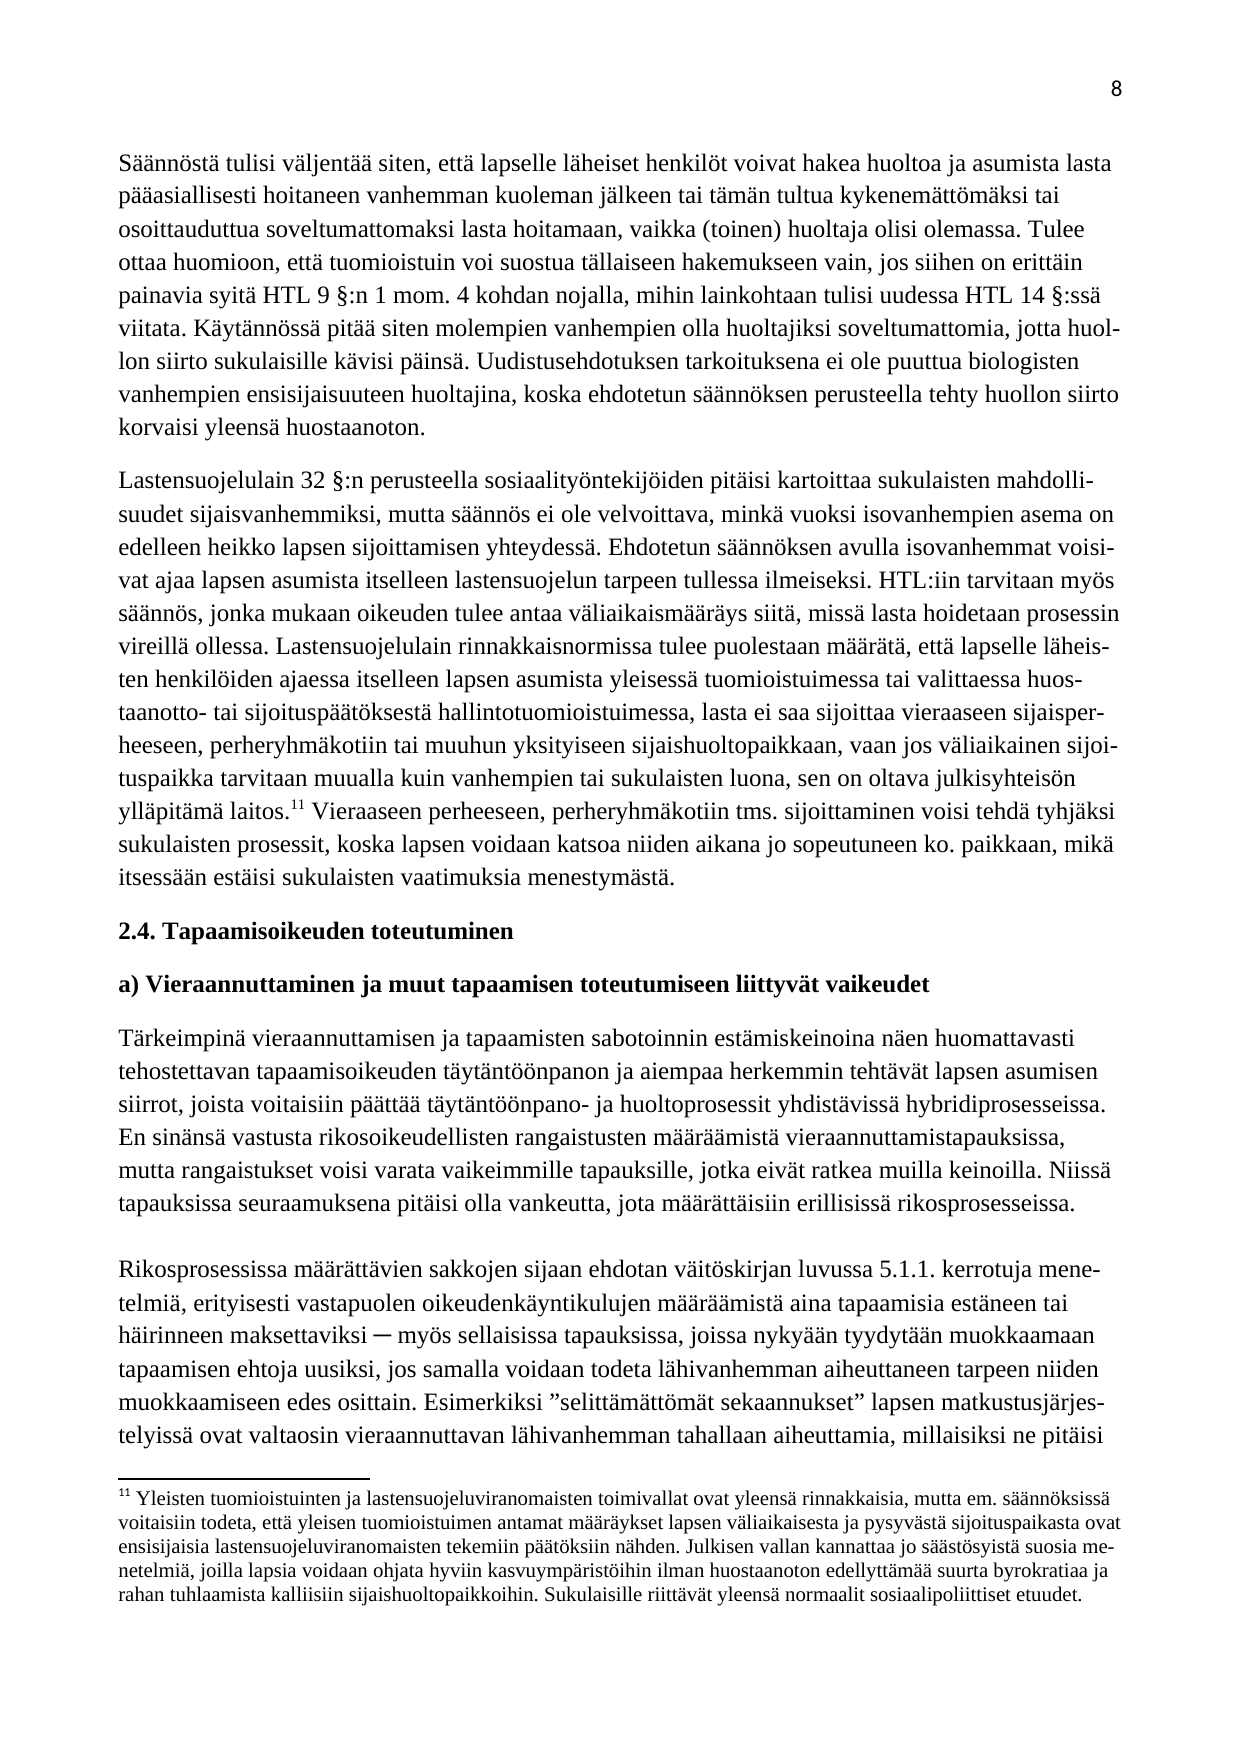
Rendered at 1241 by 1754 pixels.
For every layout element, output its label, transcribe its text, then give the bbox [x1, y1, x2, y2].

text 2.4. Tapaamisoikeuden toteutuminen [118, 916, 1122, 944]
text a) Vieraannuttaminen ja muut tapaamisen toteutumiseen liittyvät vaikeudet [118, 969, 1122, 998]
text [118, 1254, 1122, 1448]
text Lastensuojelulain 32 §:n perusteella sosiaalityöntekijöiden pitäisi kartoittaa sukulaisten mahdolli-suudet sijaisvanhemmiksi, mutta säännös ei ole velvoittava, minkä vuoksi isovanhempien asema on edelleen heikko lapsen sijoittamisen yhteydessä. Ehdotetun säännöksen avulla isovanhemmat voisi-vat ajaa lapsen asumista itselleen lastensuojelun tarpeen tullessa ilmeiseksi. HTL:iin tarvitaan myös säännös, jonka mukaan oikeuden tulee antaa väliaikaismääräys siitä, missä lasta hoidetaan prosessin vireillä ollessa. Lastensuojelulain rinnakkaisnormissa tulee puolestaan määrätä, että lapselle läheis-ten henkilöiden ajaessa itselleen lapsen asumista yleisessä tuomioistuimessa tai valittaessa huos-taanotto- tai sijoituspäätöksestä hallintotuomioistuimessa, lasta ei saa sijoittaa vieraaseen sijaisper-heeseen, perheryhmäkotiin tai muuhun yksityiseen sijaishuoltopaikkaan, vaan jos väliaikainen sijoi-tuspaikka tarvitaan muualla kuin vanhempien tai sukulaisten luona, sen on oltava julkisyhteisön ylläpitämä laitos. Vieraaseen perheeseen, perheryhmäkotiin tms. sijoittaminen voisi tehdä tyhjäksi sukulaisten prosessit, koska lapsen voidaan katsoa niiden aikana jo sopeutuneen ko. paikkaan, mikä itsessään estäisi sukulaisten vaatimuksia menestymästä. [118, 466, 1122, 891]
text Säännöstä tulisi väljentää siten, että lapselle läheiset henkilöt voivat hakea huoltoa ja asumista lasta pääasiallisesti hoitaneen vanhemman kuoleman jälkeen tai tämän tultua kykenemättömäksi tai osoittauduttua soveltumattomaksi lasta hoitamaan, vaikka (toinen) huoltaja olisi olemassa. Tulee ottaa huomioon, että tuomioistuin voi suostua tällaiseen hakemukseen vain, jos siihen on erittäin painavia syitä HTL 9 §:n 1 mom. 4 kohdan nojalla, mihin lainkohtaan tulisi uudessa HTL 14 §:ssä viitata. Käytännössä pitää siten molempien vanhempien olla huoltajiksi soveltumattomia, jotta huol-lon siirto sukulaisille kävisi päinsä. Uudistusehdotuksen tarkoituksena ei ole puuttua biologisten vanhempien ensisijaisuuteen huoltajina, koska ehdotetun säännöksen perusteella tehty huollon siirto korvaisi yleensä huostaanoton. [118, 148, 1122, 441]
text Tärkeimpinä vieraannuttamisen ja tapaamisten sabotoinnin estämiskeinoina näen huomattavasti tehostettavan tapaamisoikeuden täytäntöönpanon ja aiempaa herkemmin tehtävät lapsen asumisen siirrot, joista voitaisiin päättää täytäntöönpano- ja huoltoprosessit yhdistävissä hybridiprosesseissa. En sinänsä vastusta rikosoikeudellisten rangaistusten määräämistä vieraannuttamistapauksissa, mutta rangaistukset voisi varata vaikeimmille tapauksille, jotka eivät ratkea muilla keinoilla. Niissä tapauksissa seuraamuksena pitäisi olla vankeutta, jota määrättäisiin erillisissä rikosprosesseissa. [118, 1023, 1122, 1217]
